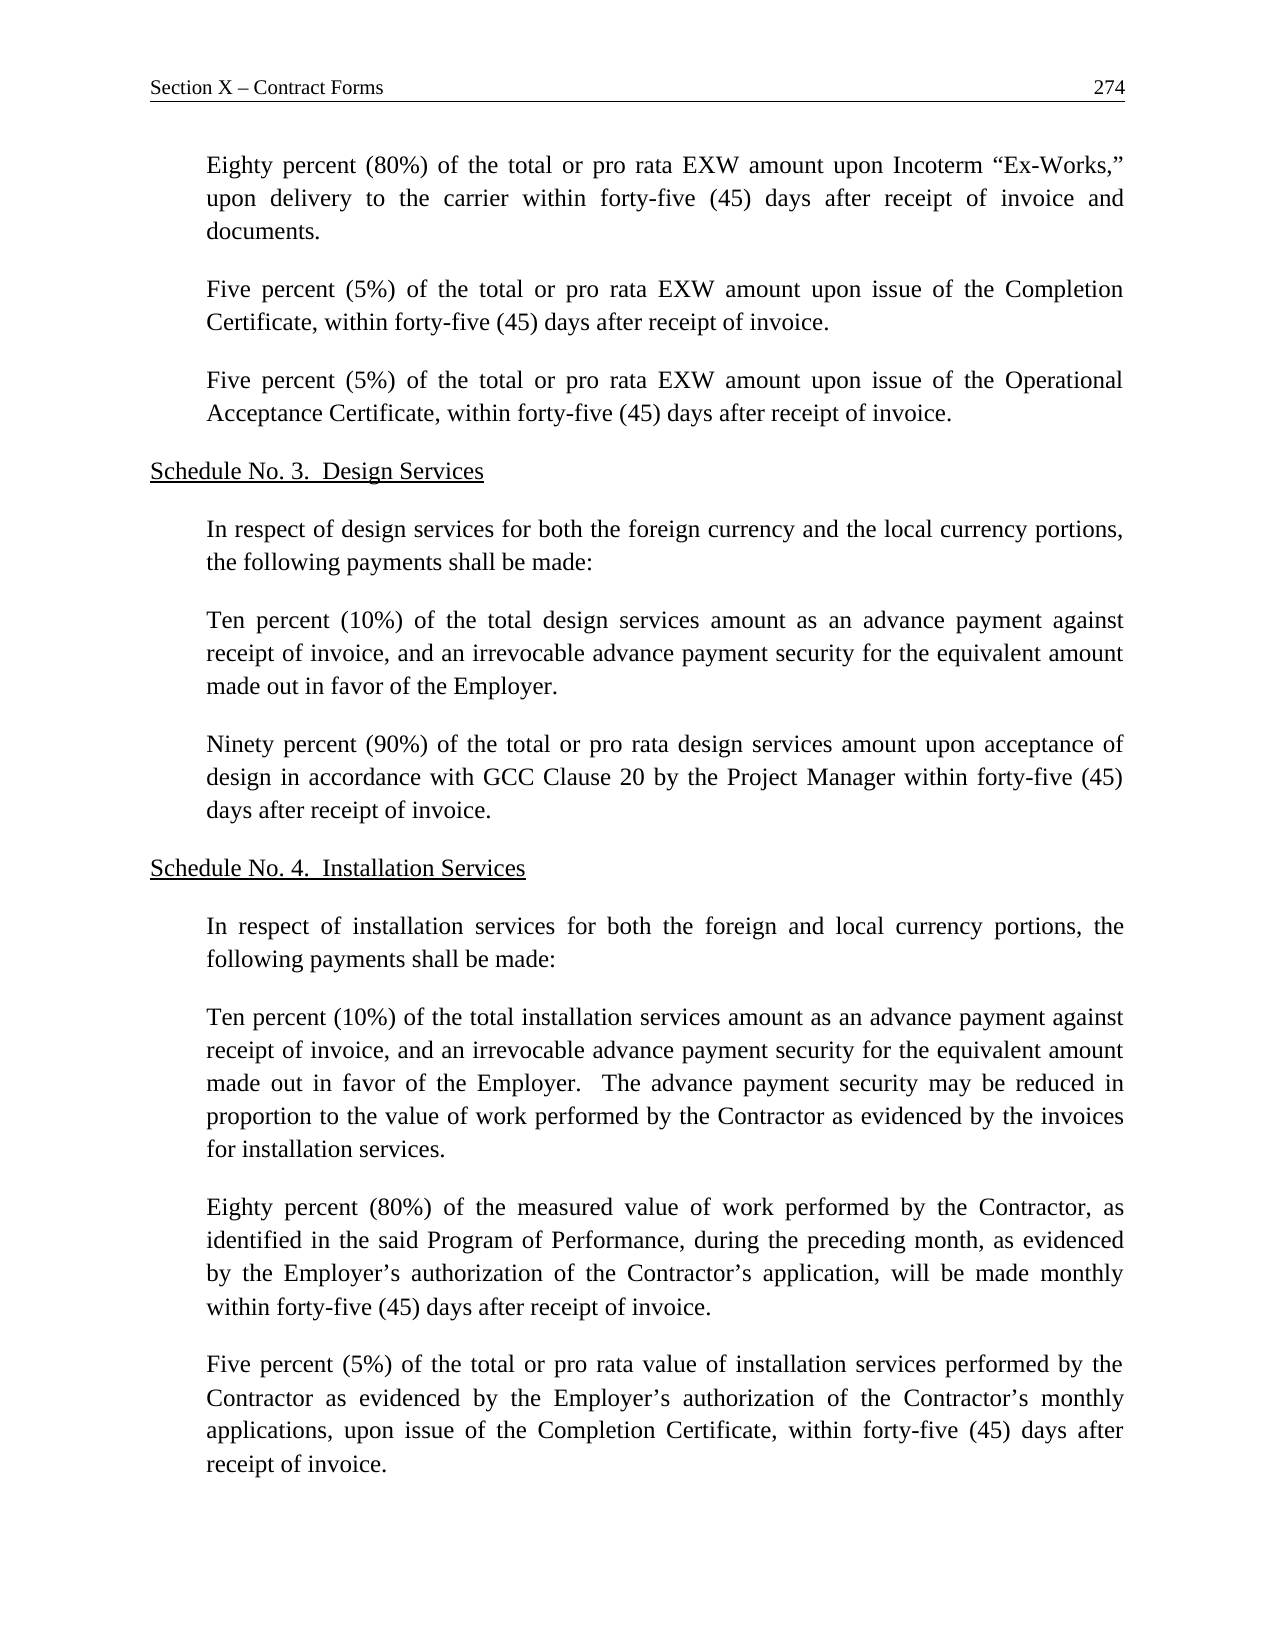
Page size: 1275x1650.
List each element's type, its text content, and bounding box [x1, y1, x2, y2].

text In respect of installation services for both the foreign and local currency portions, the following payments shall be made: [206, 911, 1125, 973]
text Eighty percent (80%) of the measured value of work performed by the Contractor, as identified in the said Program of Performance, during the preceding month, as evidenced by the Employer’s authorization of the Contractor’s application, will be made monthly within forty-five (45) days after receipt of invoice. [206, 1192, 1125, 1320]
text Ninety percent (90%) of the total or pro rata design services amount upon acceptance of design in accordance with GCC Clause 20 by the Project Manager within forty-five (45) days after receipt of invoice. [206, 729, 1125, 824]
text Five percent (5%) of the total or pro rata EXW amount upon issue of the Operational Acceptance Certificate, within forty-five (45) days after receipt of invoice. [206, 365, 1125, 427]
text Five percent (5%) of the total or pro rata EXW amount upon issue of the Completion Certificate, within forty-five (45) days after receipt of invoice. [206, 274, 1125, 336]
text Five percent (5%) of the total or pro rata value of installation services performed by the Contractor as evidenced by the Employer’s authorization of the Contractor’s monthly applications, upon issue of the Completion Certificate, within forty-five (45) days after receipt of invoice. [206, 1349, 1125, 1477]
text Eighty percent (80%) of the total or pro rata EXW amount upon Incoterm “Ex-Works,” upon delivery to the carrier within forty-five (45) days after receipt of invoice and documents. [206, 150, 1125, 245]
text Ten percent (10%) of the total installation services amount as an advance payment against receipt of invoice, and an irrevocable advance payment security for the equivalent amount made out in favor of the Employer. The advance payment security may be reduced in proportion to the value of work performed by the Contractor as evidenced by the invoices for installation services. [206, 1002, 1125, 1163]
text In respect of design services for both the foreign currency and the local currency portions, the following payments shall be made: [206, 514, 1125, 576]
text Schedule No. 3. Design Services [150, 456, 1125, 485]
text Ten percent (10%) of the total design services amount as an advance payment against receipt of invoice, and an irrevocable advance payment security for the equivalent amount made out in favor of the Employer. [206, 605, 1125, 700]
text Schedule No. 4. Installation Services [150, 853, 1125, 882]
